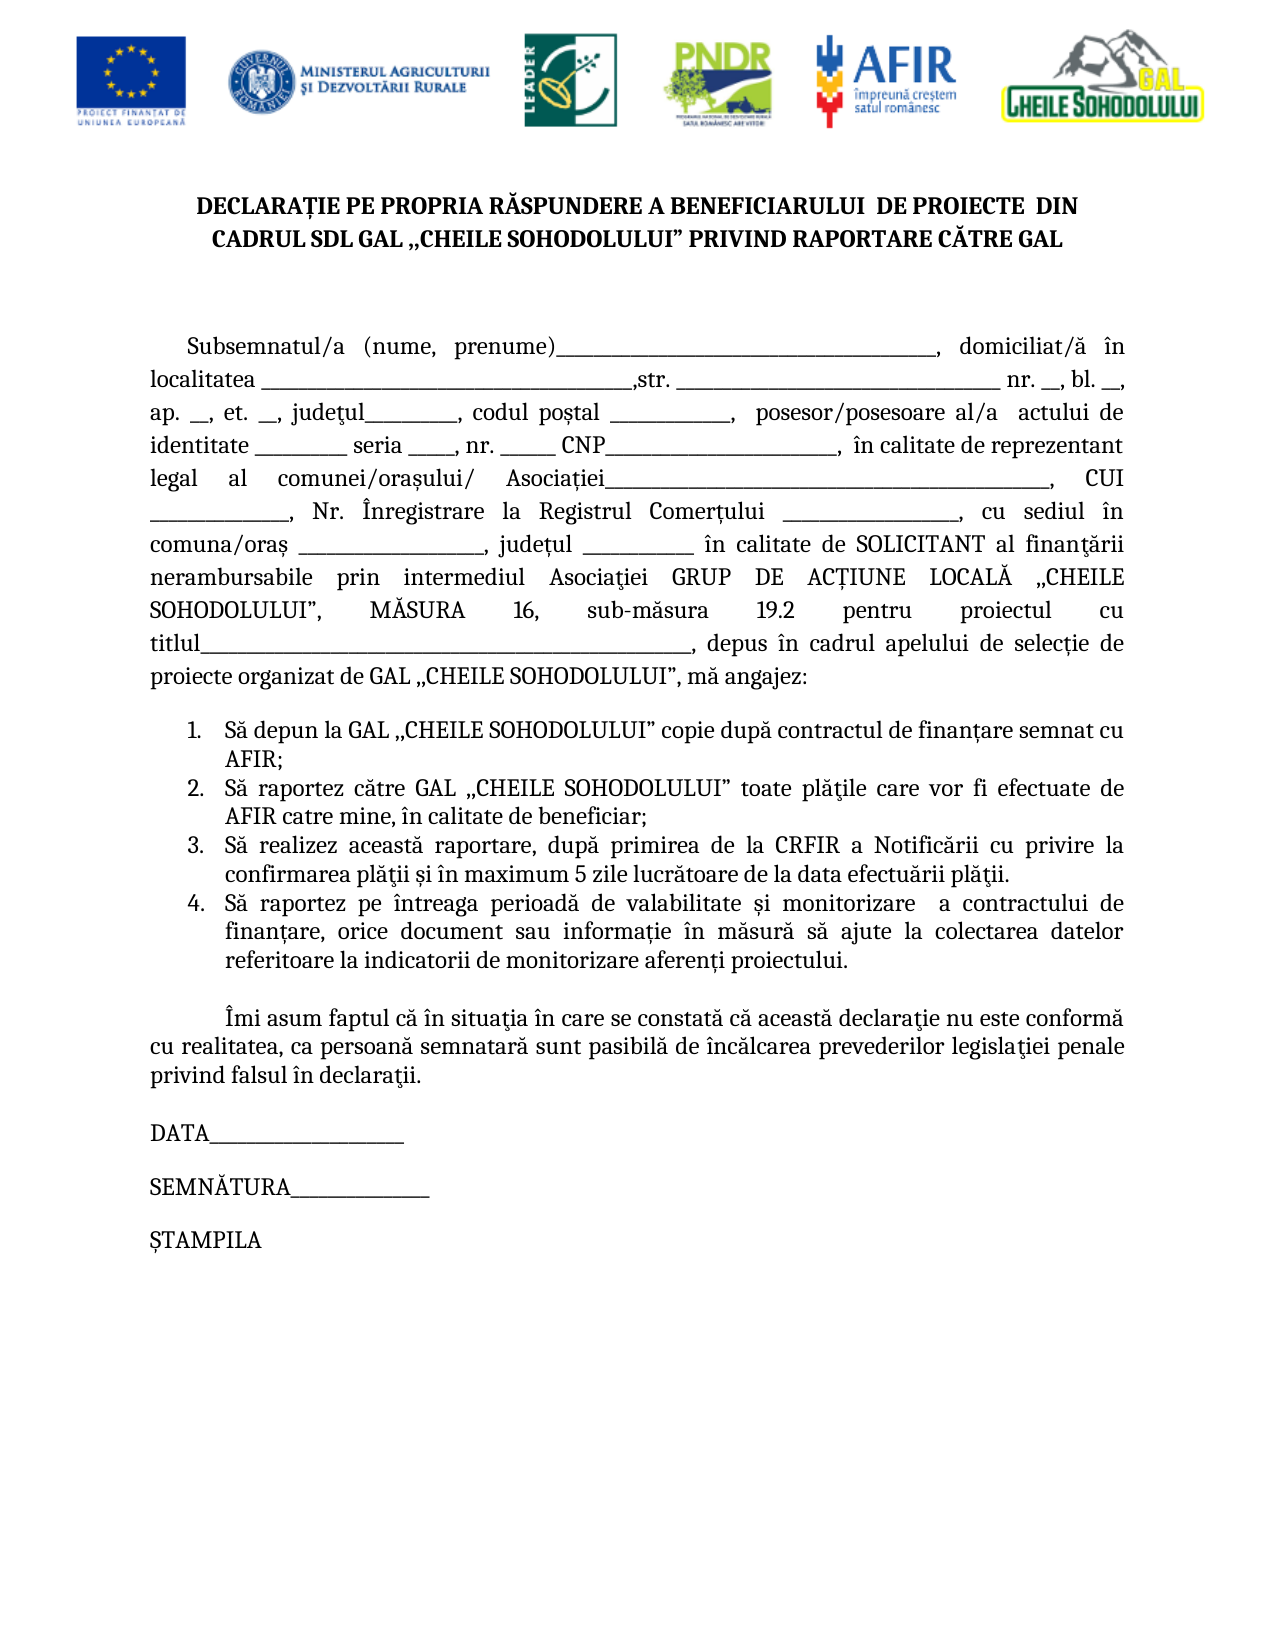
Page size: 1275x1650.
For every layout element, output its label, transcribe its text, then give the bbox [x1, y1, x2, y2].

list Să raportez pe întreaga perioadă de valabilitate și monitorizare a contractului de finanțare, orice document sau informație în măsură să ajute la colectarea datelor referitoare la indicatorii de monitorizare aferenți proiectului. [187, 888, 1125, 975]
text ȘTAMPILA [150, 1226, 1125, 1255]
list Să realizez această raportare, după primirea de la CRFIR a Notificării cu privire la confirmarea plăţii şi în maximum 5 zile lucrătoare de la data efectuării plăţii. [187, 831, 1125, 888]
text Subsemnatul/a (nume, prenume)_________________________________________, domiciliat/ă în localitatea ________________________________________,str. ___________________________________ nr. __, bl. __, ap. __, et. __, judeţul__________, codul poştal _____________, posesor/posesoare al/a actului de identitate __________ seria _____, nr. ______ CNP_________________________, în calitate de reprezentant legal al comunei/orașului/ Asociației________________________________________________, CUI _______________, Nr. Înregistrare la Registrul Comerțului ___________________, cu sediul în comuna/oraș ____________________, județul ____________ în calitate de SOLICITANT al finanţării nerambursabile prin intermediul Asociaţiei GRUP DE ACȚIUNE LOCALĂ ,,CHEILE SOHODOLULUI”, MĂSURA 16, sub-măsura 19.2 pentru proiectul cu titlul_____________________________________________________, depus în cadrul apelului de selecție de proiecte organizat de GAL ,,CHEILE SOHODOLULUI”, mă angajez: [150, 332, 1125, 691]
text DATA_____________________ [150, 1118, 1125, 1147]
text SEMNĂTURA_______________ [150, 1172, 1125, 1201]
list Să depun la GAL ,,CHEILE SOHODOLULUI” copie după contractul de finanțare semnat cu AFIR; [187, 716, 1125, 773]
list Să raportez către GAL ,,CHEILE SOHODOLULUI” toate plăţile care vor fi efectuate de AFIR catre mine, în calitate de beneficiar; [187, 773, 1125, 831]
picture [57, 11, 1227, 154]
text DECLARAȚIE PE PROPRIA RĂSPUNDERE A BENEFICIARULUI DE PROIECTE DIN CADRUL SDL GAL ,,CHEILE SOHODOLULUI” PRIVIND RAPORTARE CĂTRE GAL [150, 192, 1125, 254]
text Îmi asum faptul că în situaţia în care se constată că această declaraţie nu este conformă cu realitatea, ca persoană semnatară sunt pasibilă de încălcarea prevederilor legislaţiei penale privind falsul în declaraţii. [150, 1003, 1125, 1090]
